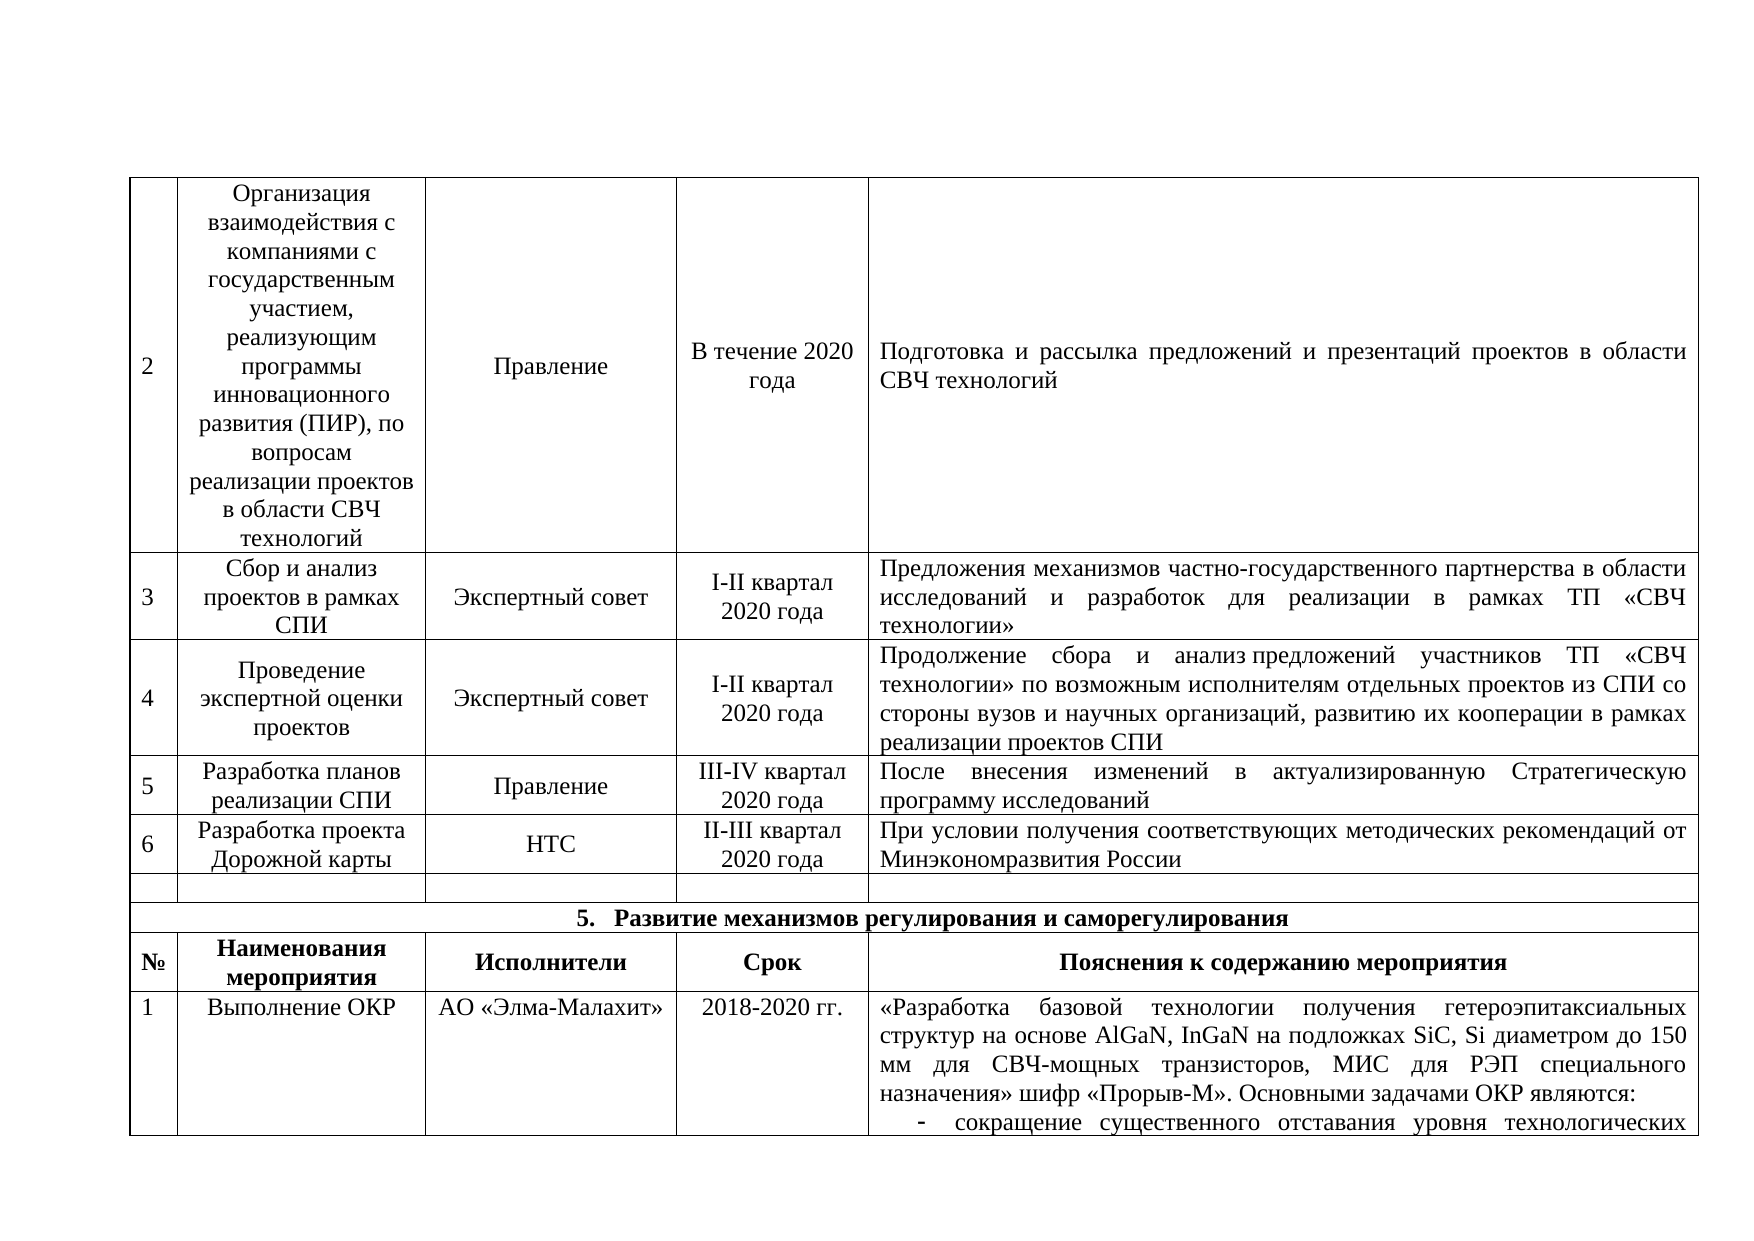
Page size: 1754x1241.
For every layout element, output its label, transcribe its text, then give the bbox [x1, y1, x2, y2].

table_cell [131, 874, 177, 902]
table_cell Срок [677, 933, 868, 991]
table_cell 3 [131, 553, 177, 639]
table_cell В течение 2020 года [677, 178, 868, 552]
table_cell Подготовка и рассылка предложений и презентаций проектов в области СВЧ технологий [869, 178, 1698, 552]
table_cell 2 [131, 178, 177, 552]
table_cell III-IV квартал 2020 года [677, 756, 868, 814]
table_cell 4 [131, 640, 177, 755]
table_cell Продолжение сбора и анализ предложений участников ТП «СВЧ технологии» по возможным исполнителям отдельных проектов из СПИ со стороны вузов и научных организаций, развитию их кооперации в рамках реализации проектов СПИ [869, 640, 1698, 755]
table_cell Проведение экспертной оценки проектов [178, 640, 425, 755]
table_cell 6 [131, 815, 177, 872]
table_cell Разработка проекта Дорожной карты [178, 815, 425, 872]
table_cell Сбор и анализ проектов в рамках СПИ [178, 553, 425, 639]
table_cell Развитие механизмов регулирования и саморегулирования [131, 903, 1698, 932]
table_cell [869, 874, 1698, 902]
table_cell АО «Элма-Малахит» [426, 992, 676, 1135]
table_cell Экспертный совет [426, 640, 676, 755]
table_cell [677, 874, 868, 902]
table_cell Наименования мероприятия [178, 933, 425, 991]
table_cell 2018-2020 гг. [677, 992, 868, 1135]
table_cell Правление [426, 756, 676, 814]
table_cell I-II квартал 2020 года [677, 553, 868, 639]
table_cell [869, 992, 1698, 1135]
table_cell Предложения механизмов частно-государственного партнерства в области исследований и разработок для реализации в рамках ТП «СВЧ технологии» [869, 553, 1698, 639]
table_cell Исполнители [426, 933, 676, 991]
table_cell [178, 874, 425, 902]
table_cell НТС [426, 815, 676, 872]
table_cell II-III квартал 2020 года [677, 815, 868, 872]
table_cell Пояснения к содержанию мероприятия [869, 933, 1698, 991]
table_cell Экспертный совет [426, 553, 676, 639]
table_cell Разработка планов реализации СПИ [178, 756, 425, 814]
table_cell При условии получения соответствующих методических рекомендаций от Минэкономразвития России [869, 815, 1698, 872]
table_cell 5 [131, 756, 177, 814]
table_cell Правление [426, 178, 676, 552]
table_cell [426, 874, 676, 902]
table_cell I-II квартал 2020 года [677, 640, 868, 755]
table_cell 1 [131, 992, 177, 1135]
table_cell № [131, 933, 177, 991]
table_cell После внесения изменений в актуализированную Стратегическую программу исследований [869, 756, 1698, 814]
table_cell Организация взаимодействия с компаниями с государственным участием, реализующим программы инновационного развития (ПИР), по вопросам реализации проектов в области СВЧ технологий [178, 178, 425, 552]
table_cell Выполнение ОКР [178, 992, 425, 1135]
